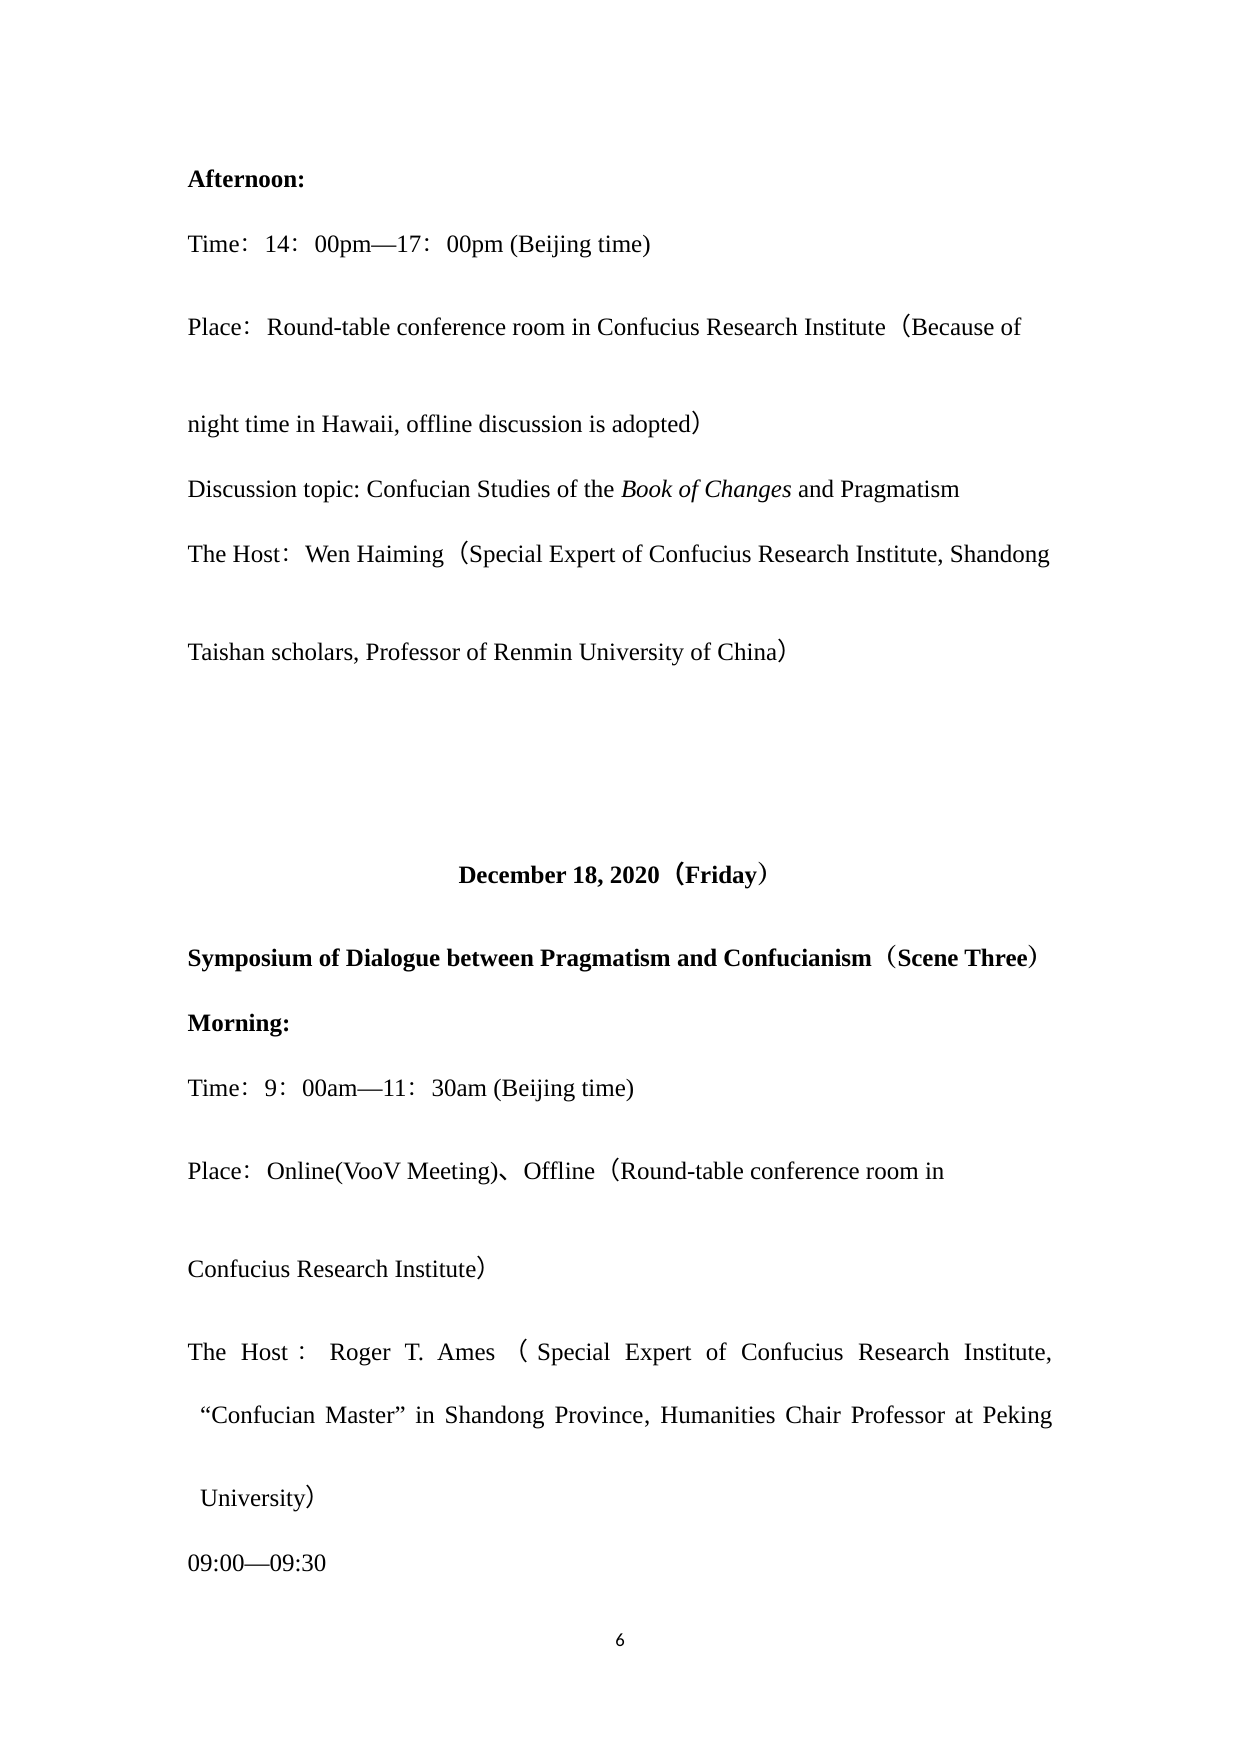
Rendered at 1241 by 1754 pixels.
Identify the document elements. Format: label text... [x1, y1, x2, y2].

text 09:00—09:30 [187, 1546, 1053, 1579]
text Morning: [187, 1007, 1053, 1039]
text Afternoon: [187, 162, 1053, 194]
text The Host：Wen Haiming（Special Expert of Confucius Research Institute, Shandong Taishan scholars, Professor of Renmin University of China） [187, 519, 1053, 682]
text December 18, 2020（Friday） [187, 841, 1053, 906]
text Symposium of Dialogue between Pragmatism and Confucianism（Scene Three） [187, 924, 1053, 989]
text Time：9：00am—11：30am (Beijing time) [187, 1053, 1053, 1118]
text Discussion topic: Confucian Studies of the Book of Changes and Pragmatism [187, 472, 1053, 505]
text Time：14：00pm—17：00pm (Beijing time) [187, 209, 1053, 274]
text Place：Online(VooV Meeting)、Offline（Round-table conference room in Confucius Research Institute） [187, 1136, 1053, 1299]
text The Host：Roger T. Ames（Special Expert of Confucius Research Institute, “Confucian Master” in Shandong Province, Humanities Chair Professor at Peking University） [187, 1317, 1053, 1528]
text Place：Round-table conference room in Confucius Research Institute（Because of night time in Hawaii, offline discussion is adopted） [187, 292, 1053, 454]
